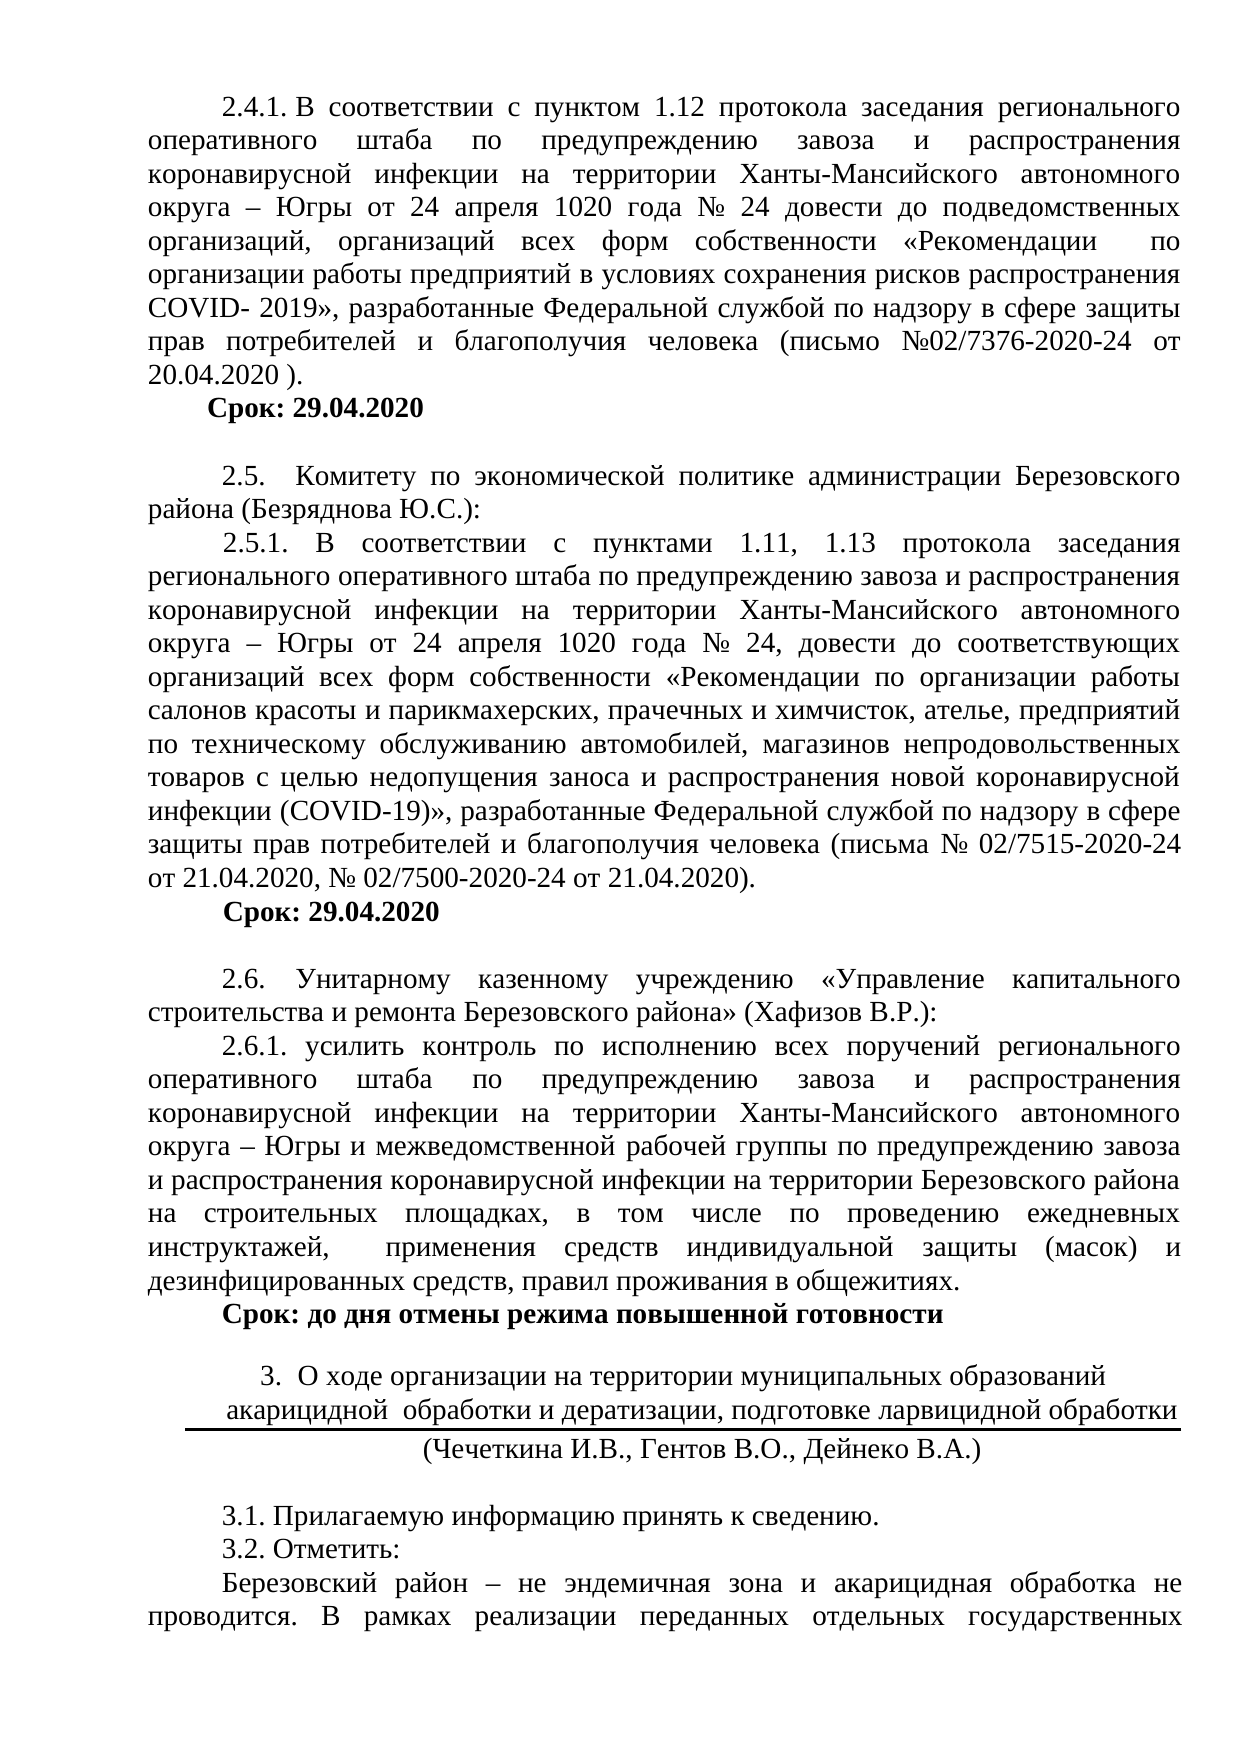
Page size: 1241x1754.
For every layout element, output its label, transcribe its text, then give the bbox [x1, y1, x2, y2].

list (Чечеткина И.В., Гентов В.О., Дейнеко В.А.) [223, 1431, 1181, 1464]
text 3.1. Прилагаемую информацию принять к сведению. [148, 1498, 1181, 1531]
list Срок: 29.04.2020 [223, 894, 1181, 927]
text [148, 1565, 1183, 1632]
list 2.6.1. усилить контроль по исполнению всех поручений регионального оперативного штаба по предупреждению завоза и распространения коронавирусной инфекции на территории Ханты-Мансийского автономного округа – Югры и межведомственной рабочей группы по предупреждению завоза и распространения коронавирусной инфекции на территории Березовского района на строительных площадках, в том числе по проведению ежедневных инструктажей, применения средств индивидуальной защиты (масок) и дезинфицированных средств, правил проживания в общежитиях. [148, 1028, 1181, 1296]
list О ходе организации на территории муниципальных образований акарицидной обработки и дератизации, подготовке ларвицидной обработки [185, 1358, 1181, 1428]
list Унитарному казенному учреждению «Управление капитального строительства и ремонта Березовского района» (Хафизов В.Р.): [148, 961, 1181, 1028]
list В соответствии с пунктом 1.12 протокола заседания регионального оперативного штаба по предупреждению завоза и распространения коронавирусной инфекции на территории Ханты-Мансийского автономного округа – Югры от 24 апреля 1020 года № 24 довести до подведомственных организаций, организаций всех форм собственности «Рекомендации по организации работы предприятий в условиях сохранения рисков распространения COVID- 2019», разработанные Федеральной службой по надзору в сфере защиты прав потребителей и благополучия человека (письмо №02/7376-2020-24 от 20.04.2020 ). [148, 89, 1181, 391]
list Срок: 29.04.2020 [207, 391, 1181, 424]
text 3.2. Отметить: [148, 1531, 1181, 1565]
list 2.5.1. В соответствии с пунктами 1.11, 1.13 протокола заседания регионального оперативного штаба по предупреждению завоза и распространения коронавирусной инфекции на территории Ханты-Мансийского автономного округа – Югры от 24 апреля 1020 года № 24, довести до соответствующих организаций всех форм собственности «Рекомендации по организации работы салонов красоты и парикмахерских, прачечных и химчисток, ателье, предприятий по техническому обслуживанию автомобилей, магазинов непродовольственных товаров с целью недопущения заноса и распространения новой коронавирусной инфекции (COVID-19)», разработанные Федеральной службой по надзору в сфере защиты прав потребителей и благополучия человека (письма № 02/7515-2020-24 от 21.04.2020, № 02/7500-2020-24 от 21.04.2020). [148, 525, 1181, 894]
list Срок: до дня отмены режима повышенной готовности [148, 1296, 1181, 1330]
list Комитету по экономической политике администрации Березовского района (Безряднова Ю.С.): [148, 458, 1181, 525]
